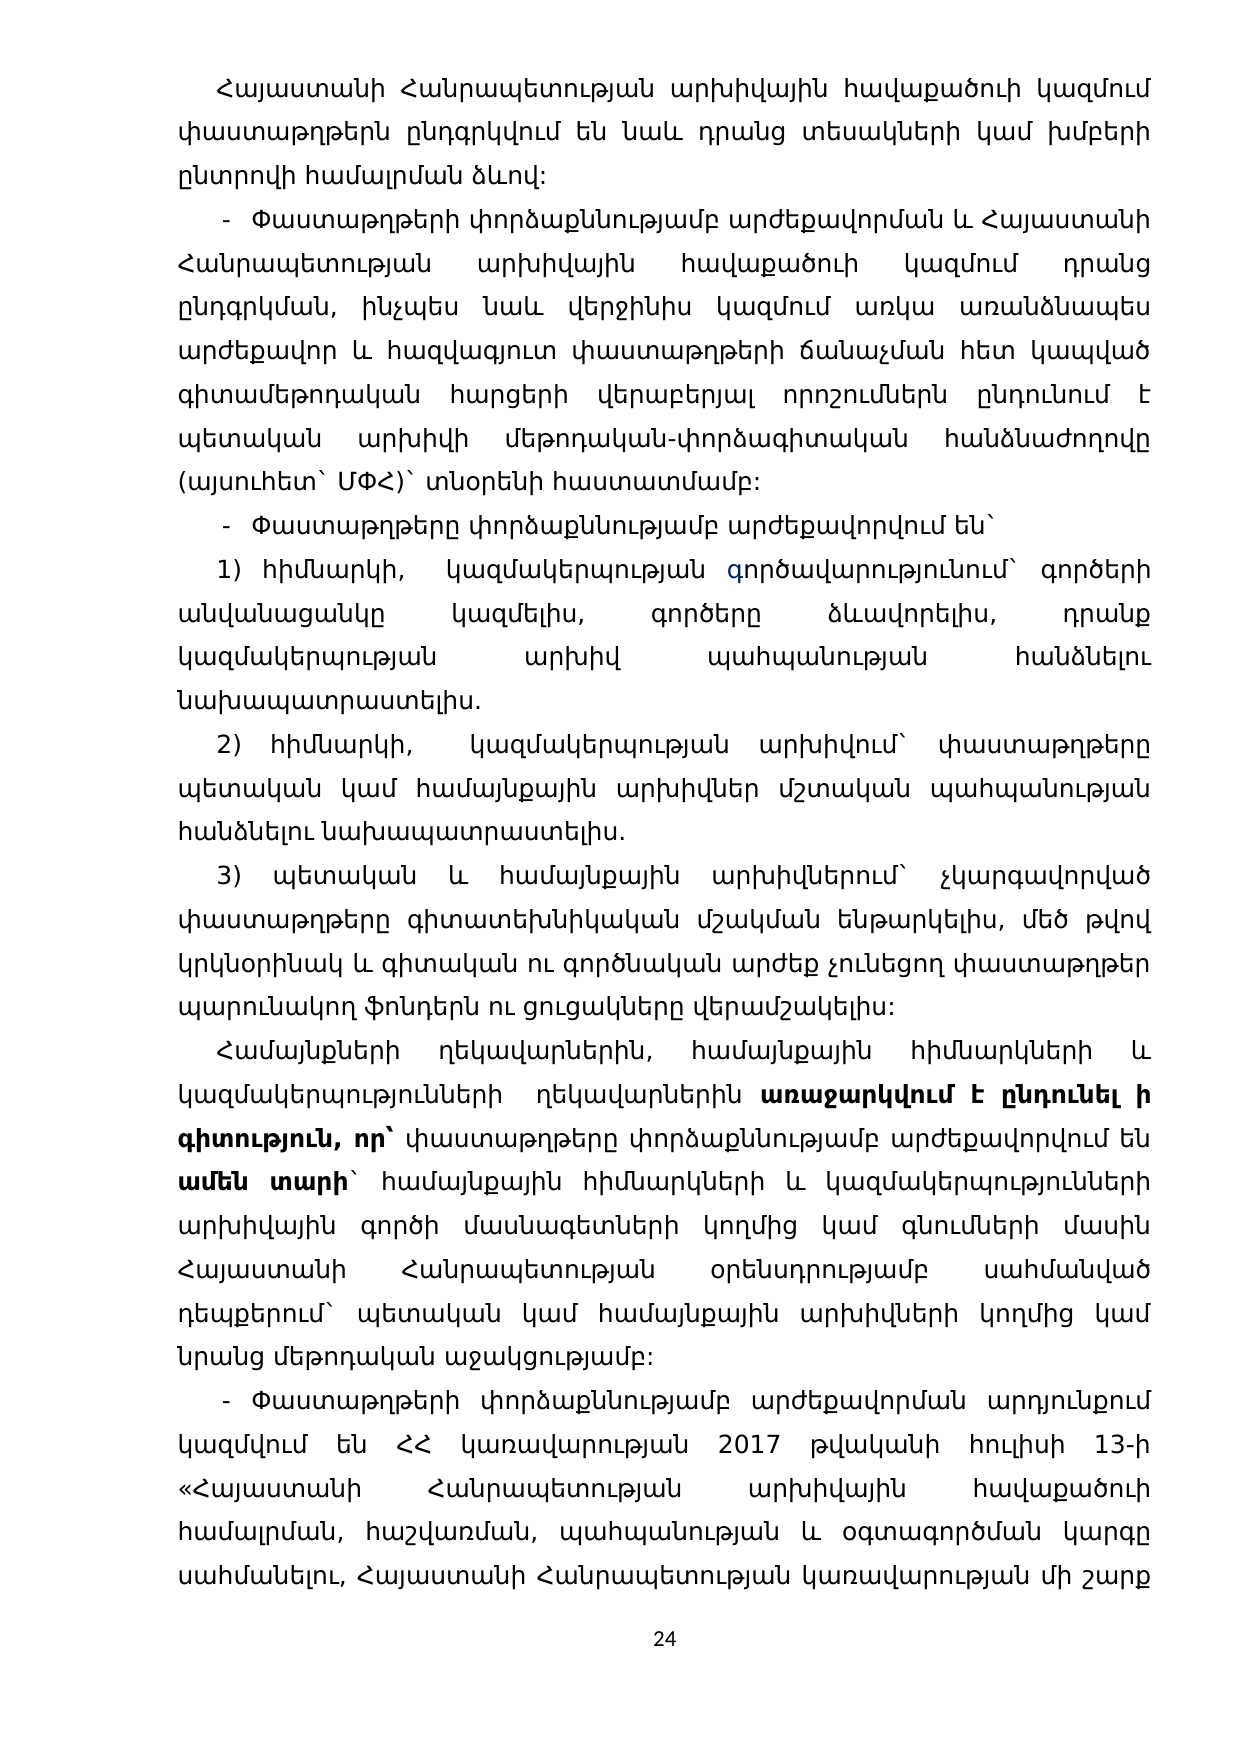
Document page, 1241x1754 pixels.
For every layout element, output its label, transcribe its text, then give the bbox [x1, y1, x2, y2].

text Հայաստանի Հանրապետության արխիվային հավաքածուի կազմում փաստաթղթերն ընդգրկվում են նաև դրանց տեսակների կամ խմբերի ընտրովի համալրման ձևով: [177, 74, 1152, 191]
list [177, 1386, 1152, 1591]
text 1) հիմնարկի, կազմակերպության գործավարությունում` գործերի անվանացանկը կազմելիս, գործերը ձևավորելիս, դրանք կազմակերպության արխիվ պահպանության հանձնելու նախապատրաստելիս. [177, 555, 1152, 716]
text 3) պետական և համայնքային արխիվներում` չկարգավորված փաստաթղթերը գիտատեխնիկական մշակման ենթարկելիս, մեծ թվով կրկնօրինակ և գիտական ու գործնական արժեք չունեցող փաստաթղթեր պարունակող ֆոնդերն ու ցուցակները վերամշակելիս: [177, 861, 1152, 1022]
list Փաստաթղթերի փորձաքննությամբ արժեքավորման և Հայաստանի Հանրապետության արխիվային հավաքածուի կազմում դրանց ընդգրկման, ինչպես նաև վերջինիս կազմում առկա առանձնապես արժեքավոր և հազվագյուտ փաստաթղթերի ճանաչման հետ կապված գիտամեթոդական հարցերի վերաբերյալ որոշումներն ընդունում է պետական արխիվի մեթոդական-փորձագիտական հանձնաժողովը (այսուհետ` ՄՓՀ)` տնօրենի հաստատմամբ: [177, 205, 1152, 497]
text 2) հիմնարկի, կազմակերպության արխիվում` փաստաթղթերը պետական կամ համայնքային արխիվներ մշտական պահպանության հանձնելու նախապատրաստելիս. [177, 730, 1152, 847]
list Փաստաթղթերը փորձաքննությամբ արժեքավորվում են` [177, 511, 1152, 541]
text Համայնքների ղեկավարներին, համայնքային հիմնարկների և կազմակերպությունների ղեկավարներին առաջարկվում է ընդունել ի գիտություն, որ՝ փաստաթղթերը փորձաքննությամբ արժեքավորվում են ամեն տարի` համայնքային հիմնարկների և կազմակերպությունների արխիվային գործի մասնագետների կողմից կամ գնումների մասին Հայաստանի Հանրապետության օրենսդրությամբ սահմանված դեպքերում` պետական կամ համայնքային արխիվների կողմից կամ նրանց մեթոդական աջակցությամբ: [177, 1036, 1152, 1372]
